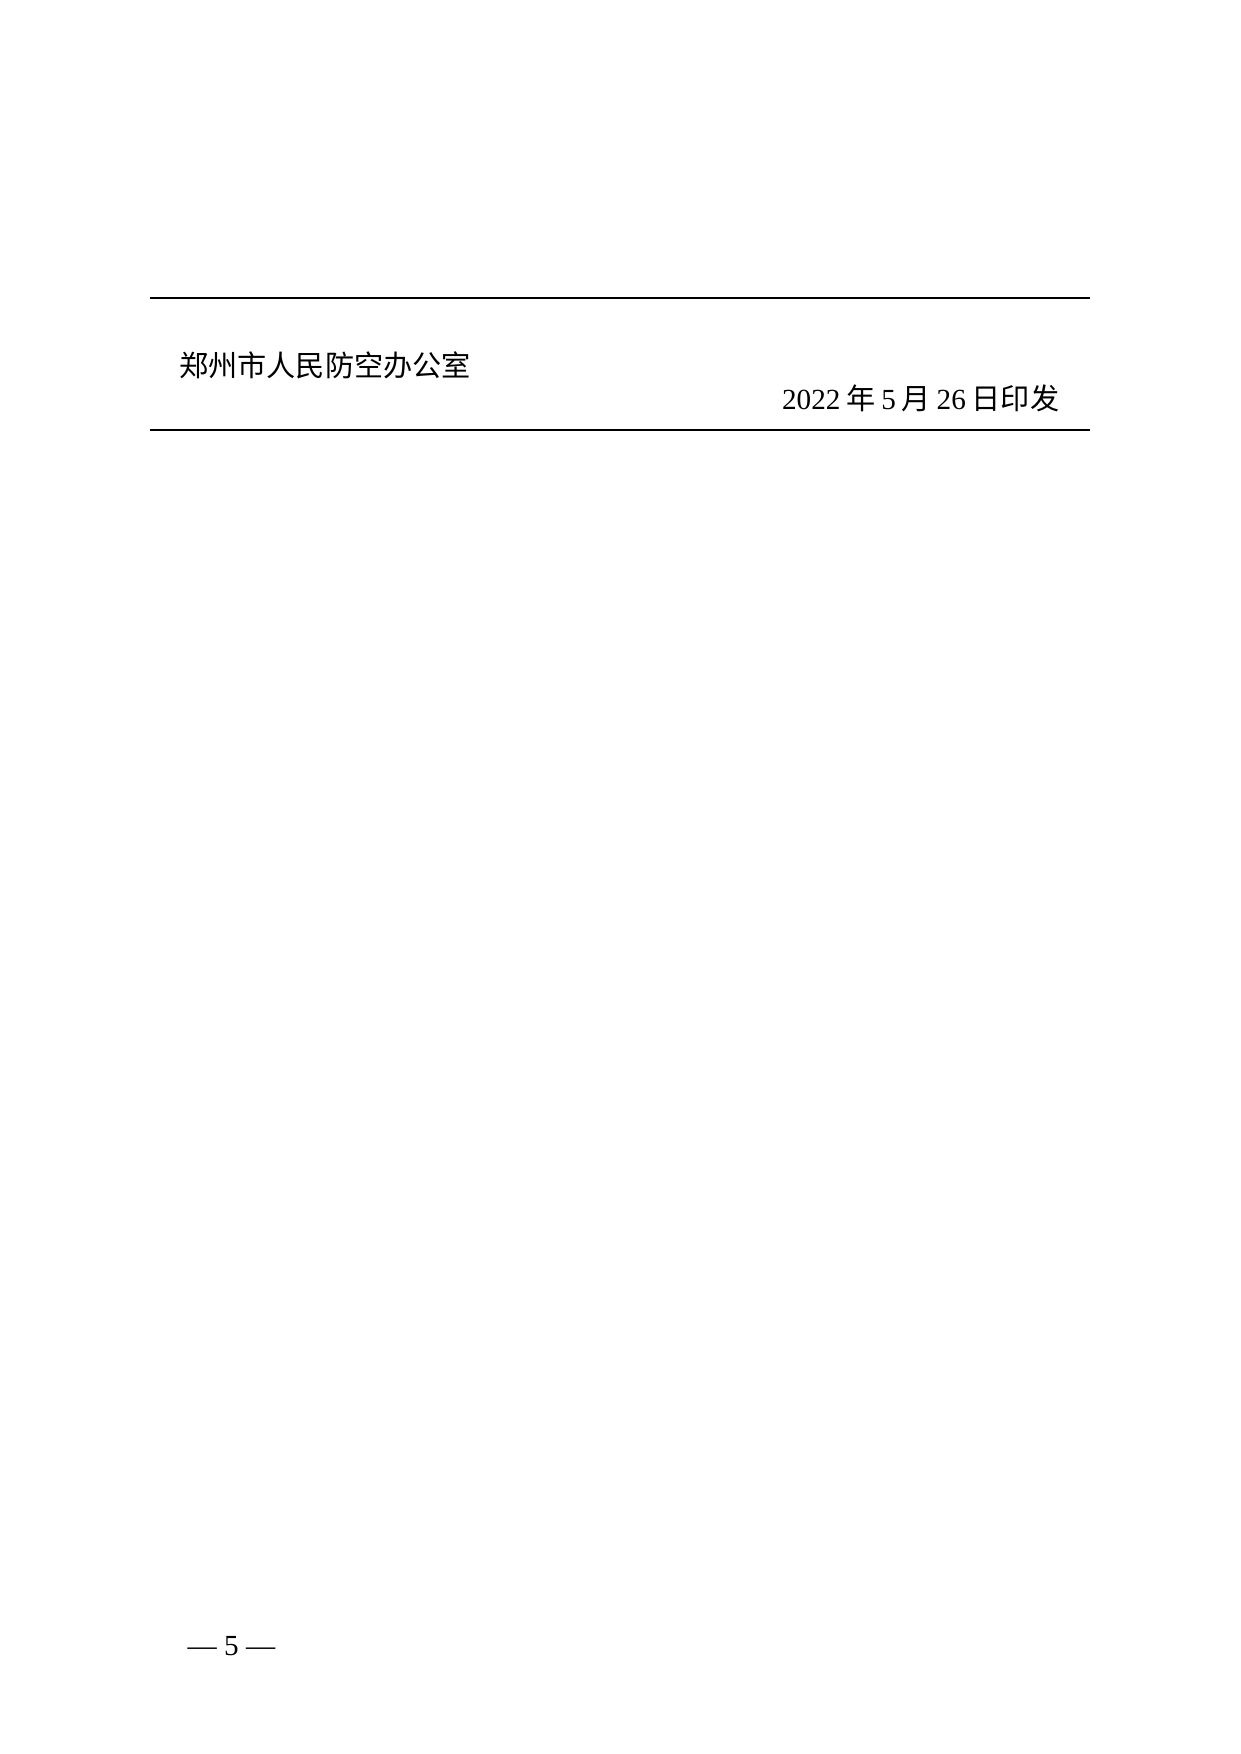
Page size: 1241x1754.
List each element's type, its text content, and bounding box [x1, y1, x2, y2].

table_header 2022年5月26日印发 [657, 299, 1090, 429]
table_header 郑州市人民防空办公室 [150, 299, 657, 429]
